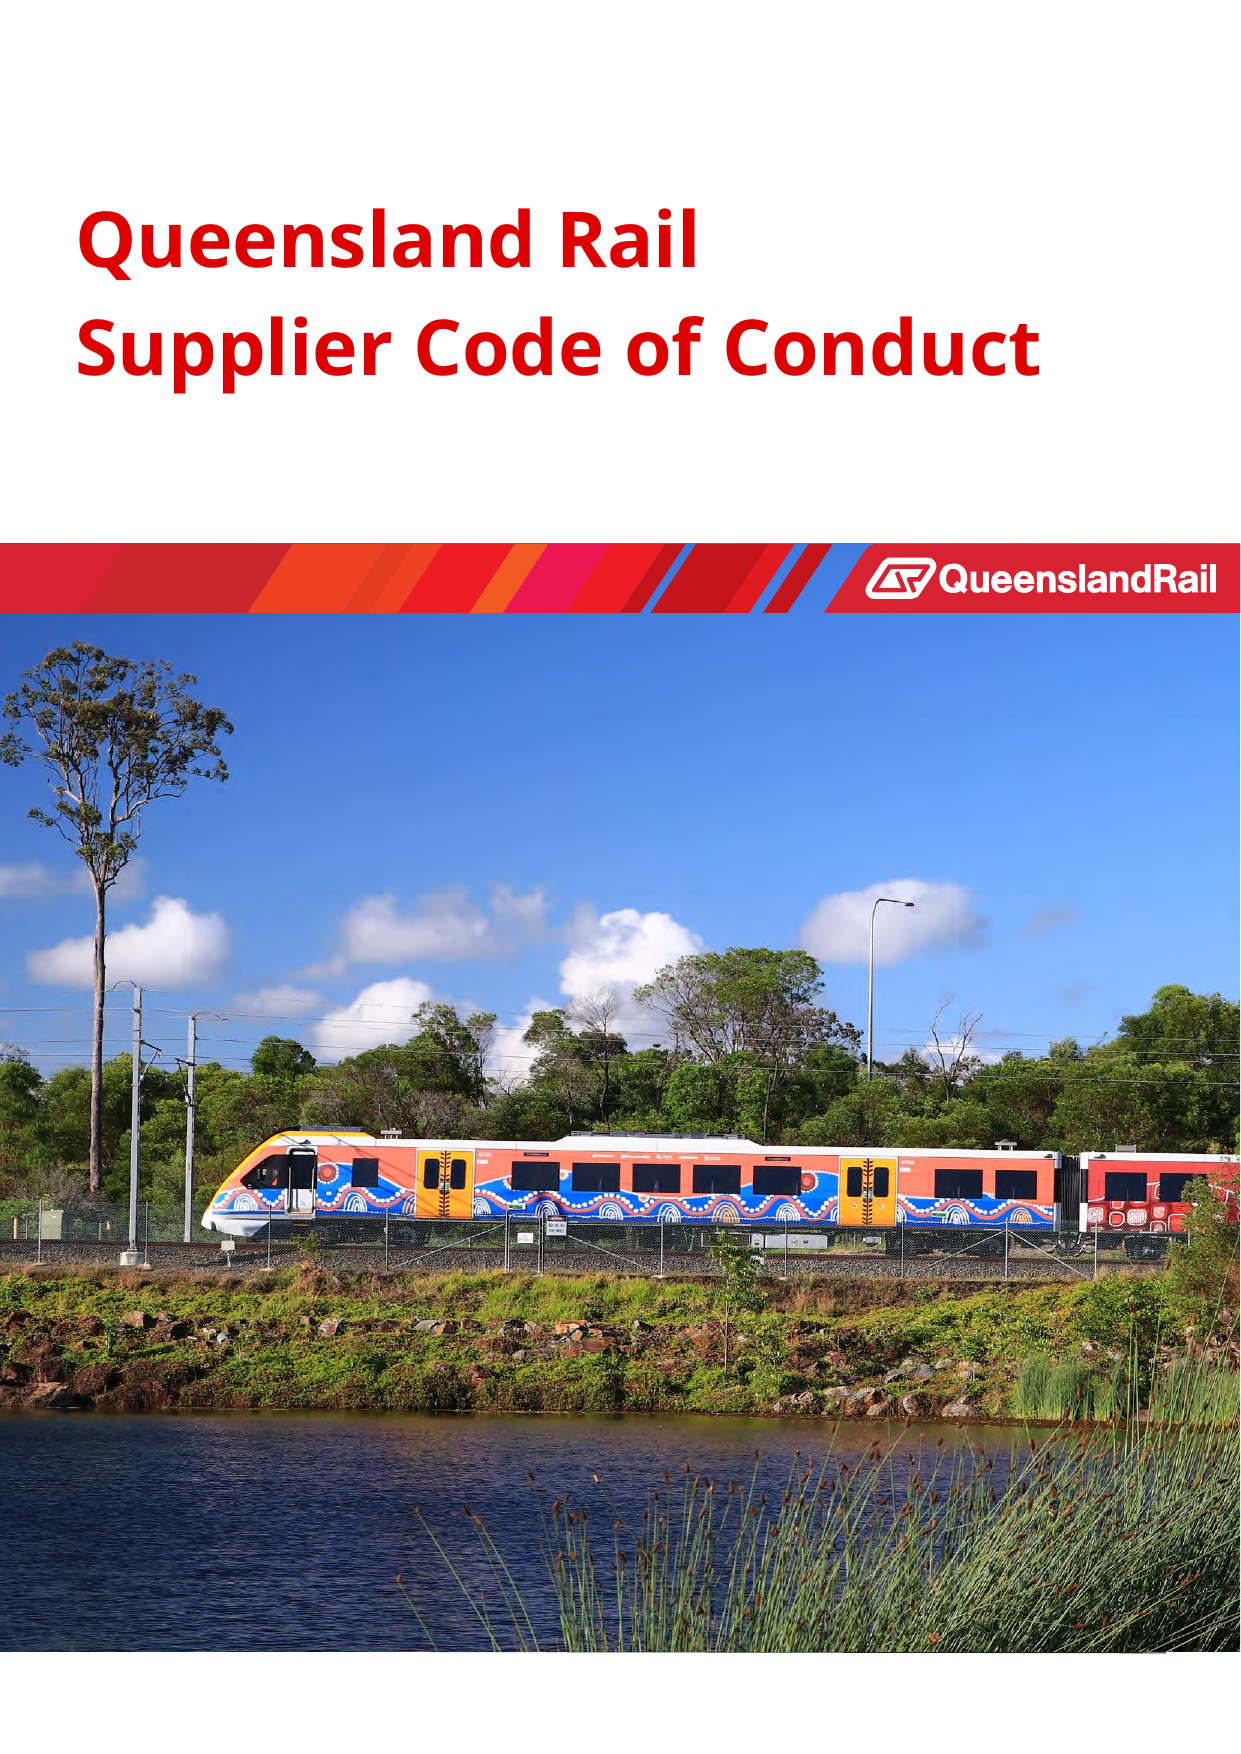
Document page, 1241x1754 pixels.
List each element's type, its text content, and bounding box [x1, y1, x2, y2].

picture [0, 543, 1241, 1652]
title Queensland Rail [75, 185, 1203, 290]
title Supplier Code of Conduct [75, 293, 1203, 398]
